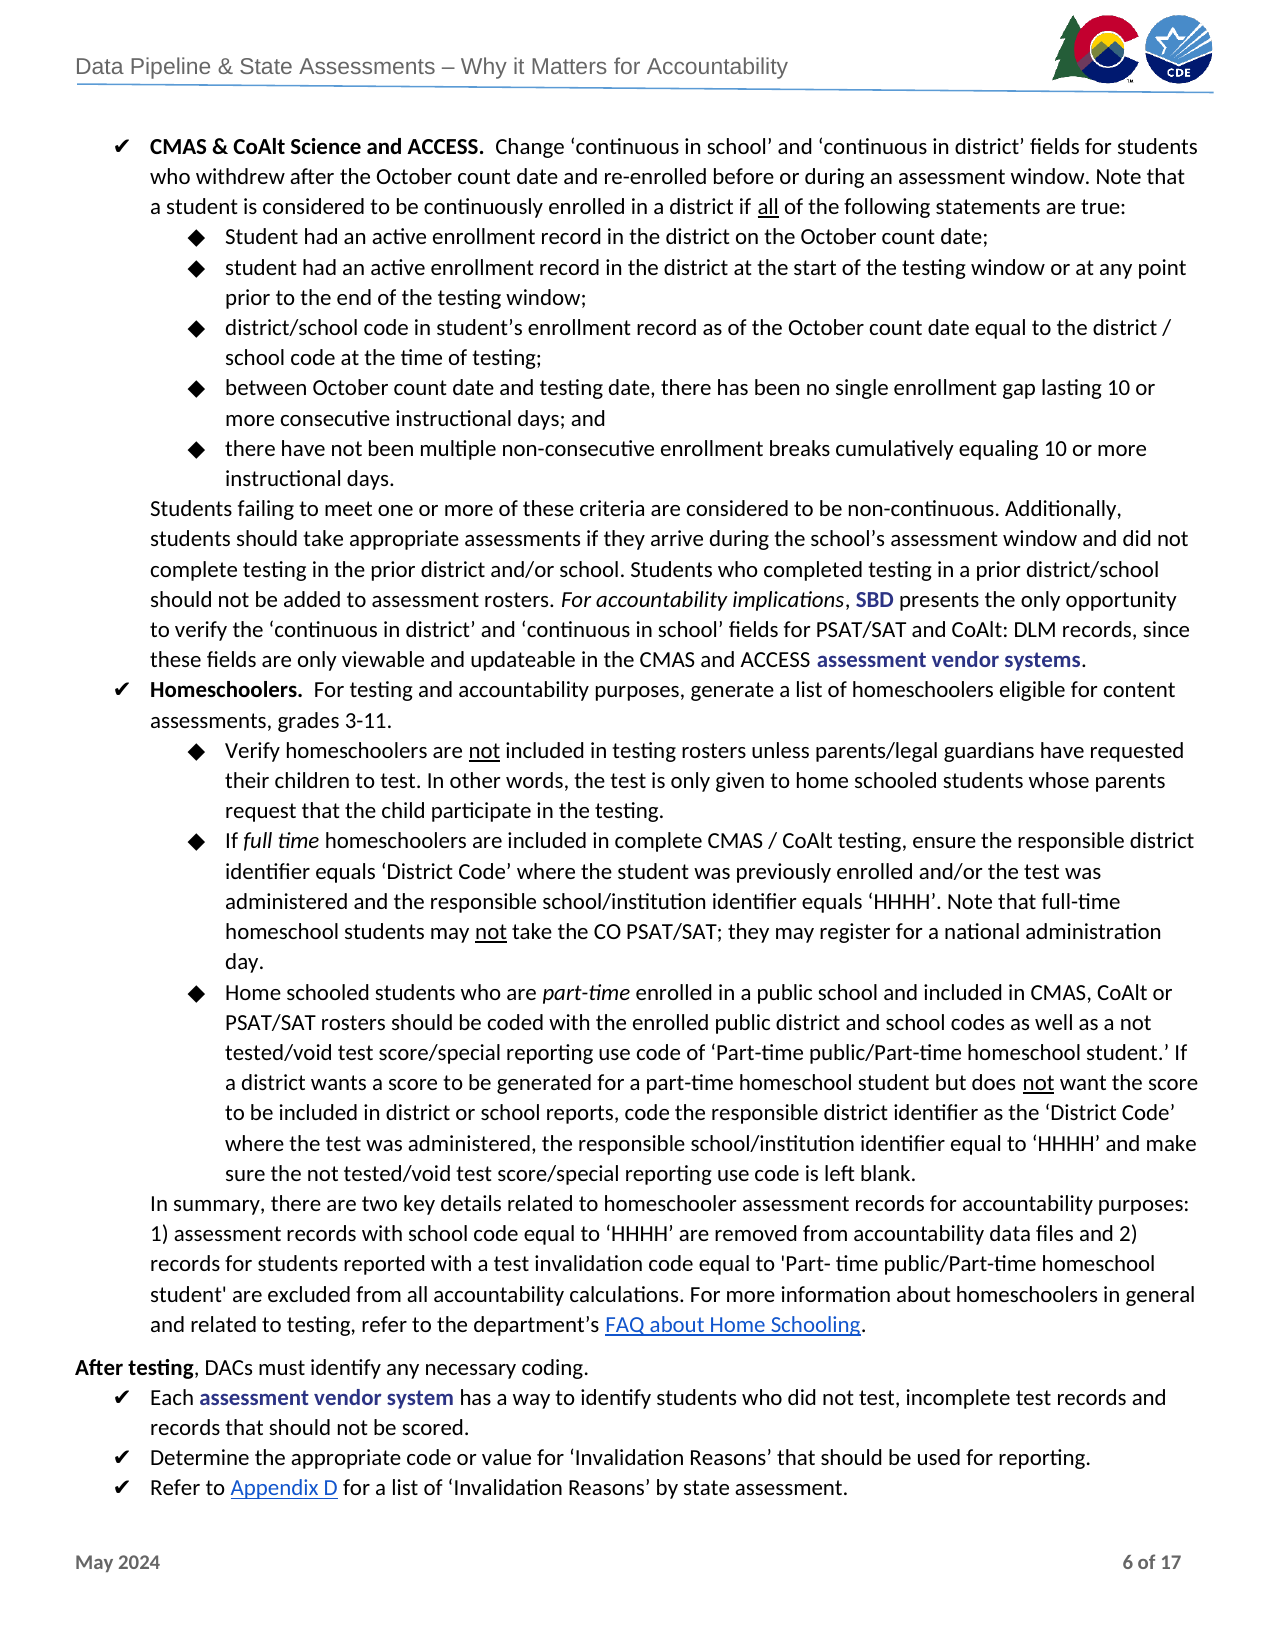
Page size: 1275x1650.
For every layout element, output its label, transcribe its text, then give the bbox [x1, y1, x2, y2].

list Homeschoolers. For testing and accountability purposes, generate a list of homeschoolers eligible for content assessments, grades 3-11. [112, 676, 1200, 734]
picture [1051, 15, 1213, 84]
list Refer to Appendix D for a list of ‘Invalidation Reasons’ by state assessment. [112, 1473, 1200, 1501]
list Each assessment vendor system has a way to identify students who did not test, incomplete test records and records that should not be scored. [112, 1383, 1200, 1441]
list Home schooled students who are part-time enrolled in a public school and included in CMAS, CoAlt or PSAT/SAT rosters should be coded with the enrolled public district and school codes as well as a not tested/void test score/special reporting use code of ‘Part-time public/Part-time homeschool student.’ If a district wants a score to be generated for a part-time homeschool student but does not want the score to be included in district or school reports, code the responsible district identifier as the ‘District Code’ where the test was administered, the responsible school/institution identifier equal to ‘HHHH’ and make sure the not tested/void test score/special reporting use code is left blank. [187, 978, 1200, 1187]
list Verify homeschoolers are not included in testing rosters unless parents/legal guardians have requested their children to test. In other words, the test is only given to home schooled students whose parents request that the child participate in the testing. [187, 736, 1200, 824]
text In summary, there are two key details related to homeschooler assessment records for accountability purposes: 1) assessment records with school code equal to ‘HHHH’ are removed from accountability data files and 2) records for students reported with a test invalidation code equal to 'Part- time public/Part-time homeschool student' are excluded from all accountability calculations. For more information about homeschoolers in general and related to testing, refer to the department’s FAQ about Home Schooling. [150, 1189, 1200, 1338]
text After testing, DACs must identify any necessary coding. [75, 1353, 1200, 1381]
list student had an active enrollment record in the district at the start of the testing window or at any point prior to the end of the testing window; [187, 253, 1200, 311]
list there have not been multiple non-consecutive enrollment breaks cumulatively equaling 10 or more instructional days. [187, 434, 1200, 492]
list CMAS & CoAlt Science and ACCESS. Change ‘continuous in school’ and ‘continuous in district’ fields for students who withdrew after the October count date and re-enrolled before or during an assessment window. Note that a student is considered to be continuously enrolled in a district if all of the following statements are true: [112, 132, 1200, 220]
list Determine the appropriate code or value for ‘Invalidation Reasons’ that should be used for reporting. [112, 1443, 1200, 1471]
list Student had an active enrollment record in the district on the October count date; [187, 222, 1200, 250]
list district/school code in student’s enrollment record as of the October count date equal to the district / school code at the time of testing; [187, 313, 1200, 371]
text Students failing to meet one or more of these criteria are considered to be non-continuous. Additionally, students should take appropriate assessments if they arrive during the school’s assessment window and did not complete testing in the prior district and/or school. Students who completed testing in a prior district/school should not be added to assessment rosters. For accountability implications, SBD presents the only opportunity to verify the ‘continuous in district’ and ‘continuous in school’ fields for PSAT/SAT and CoAlt: DLM records, since these fields are only viewable and updateable in the CMAS and ACCESS assessment vendor systems. [150, 494, 1200, 673]
list between October count date and testing date, there has been no single enrollment gap lasting 10 or more consecutive instructional days; and [187, 373, 1200, 432]
list If full time homeschoolers are included in complete CMAS / CoAlt testing, ensure the responsible district identifier equals ‘District Code’ where the student was previously enrolled and/or the test was administered and the responsible school/institution identifier equals ‘HHHH’. Note that full-time homeschool students may not take the CO PSAT/SAT; they may register for a national administration day. [187, 827, 1200, 975]
